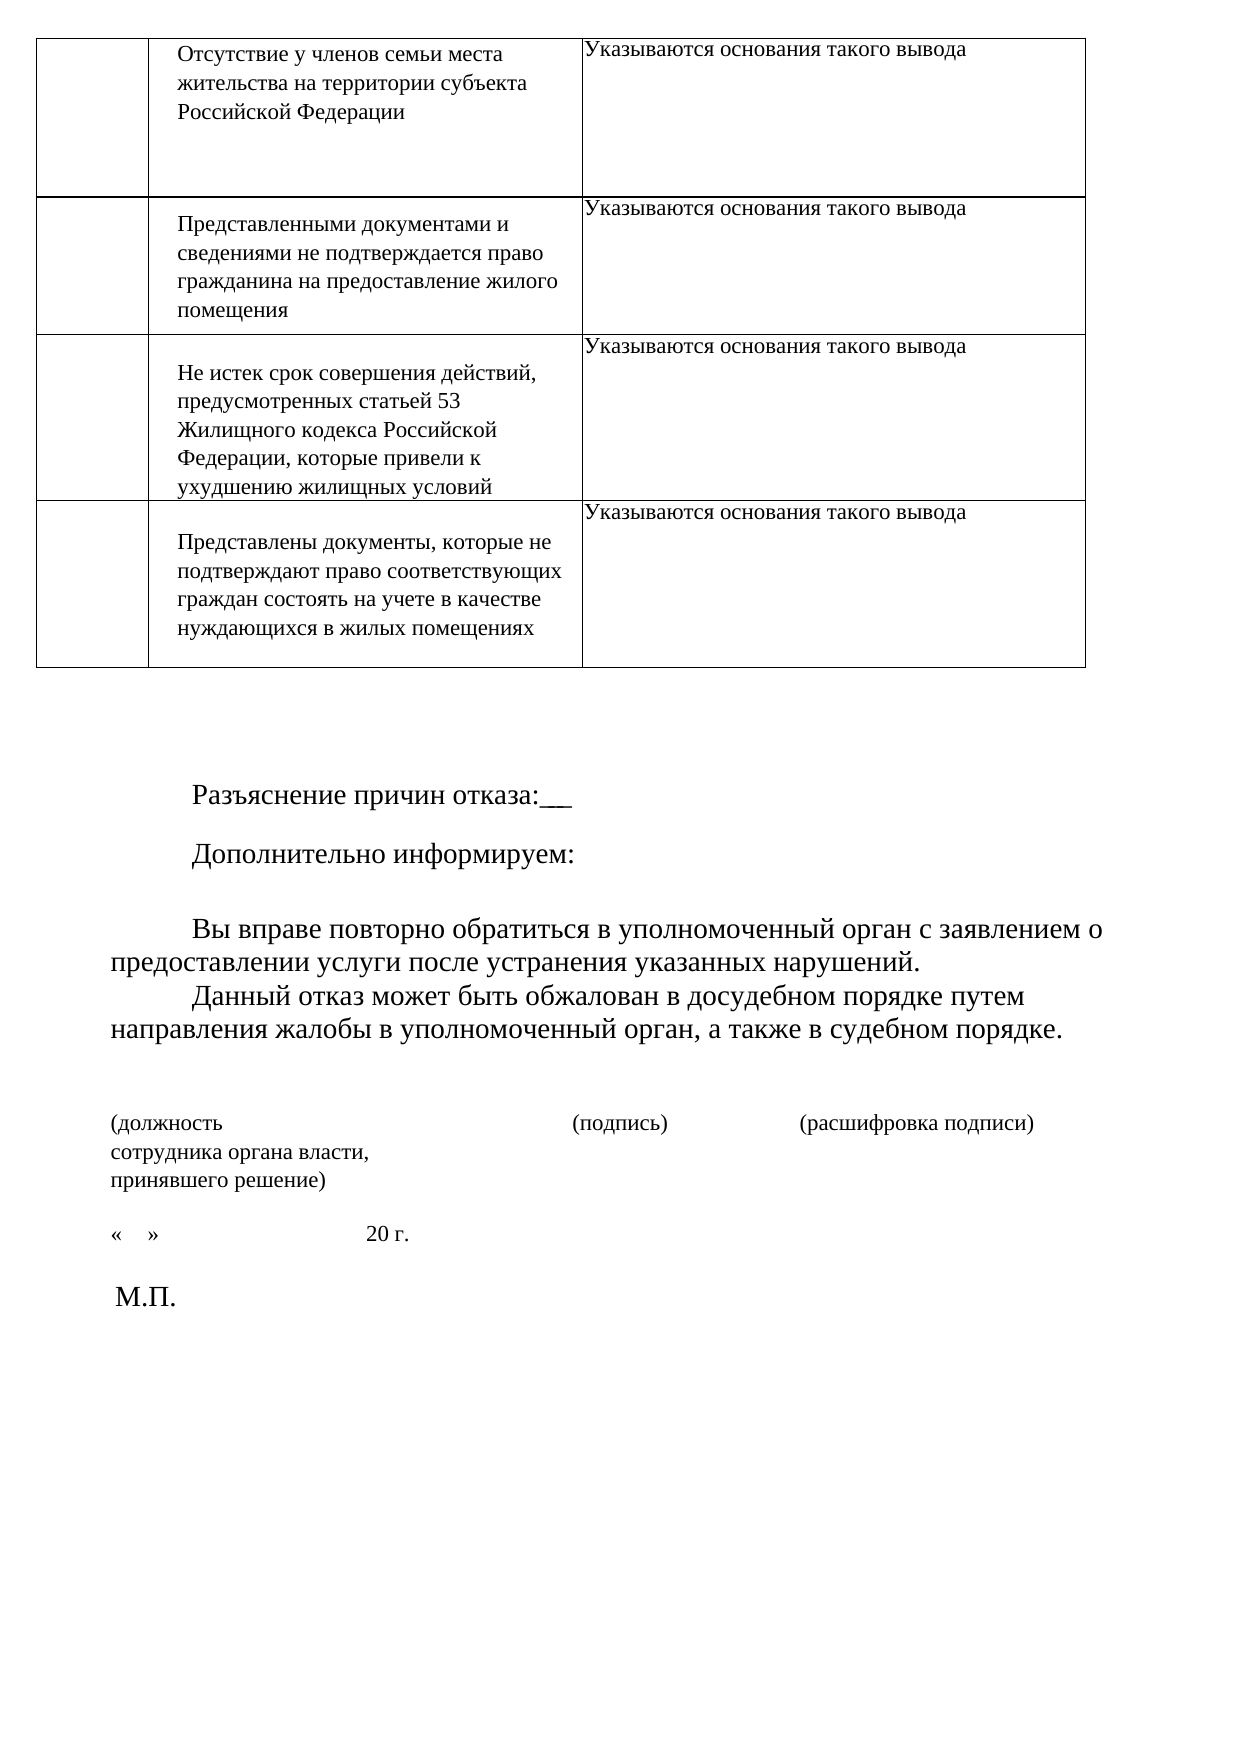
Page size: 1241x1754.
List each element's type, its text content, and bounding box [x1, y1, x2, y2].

table_cell [37, 501, 148, 667]
table_cell [37, 335, 148, 500]
text сотрудника органа власти, принявшего решение) [110, 1136, 399, 1193]
table_cell Не истек срок совершения действий, предусмотренных статьей 53 Жилищного кодекса Российской Федерации, которые привели к ухудшению жилищных условий [149, 335, 582, 500]
table_cell Представлены документы, которые не подтверждают право соответствующих граждан состоять на учете в качестве нуждающихся в жилых помещениях [149, 501, 582, 667]
table_cell Указываются основания такого вывода [583, 335, 1085, 500]
table_cell Указываются основания такого вывода [583, 501, 1085, 667]
text Данный отказ может быть обжалован в досудебном порядке путем направления жалобы в уполномоченный орган, а также в судебном порядке. [110, 978, 1159, 1046]
text Дополнительно информируем: [192, 840, 1159, 869]
table_cell Указываются основания такого вывода [583, 198, 1085, 334]
table_cell Представленными документами и сведениями не подтверждается право гражданина на предоставление жилого помещения [149, 198, 582, 334]
table_header [37, 39, 148, 196]
text Вы вправе повторно обратиться в уполномоченный орган с заявлением о предоставлении услуги после устранения указанных нарушений. [110, 911, 1159, 978]
table_cell [37, 198, 148, 334]
text Разъяснение причин отказа: [192, 781, 1159, 811]
text М.П. [115, 1283, 177, 1312]
text « » 20 г. [110, 1223, 1159, 1246]
table_header Указываются основания такого вывода [583, 39, 1085, 196]
text (должность (подпись) (расшифровка подписи) [110, 1108, 1159, 1136]
table_header Отсутствие у членов семьи места жительства на территории субъекта Российской Федерации [149, 39, 582, 196]
